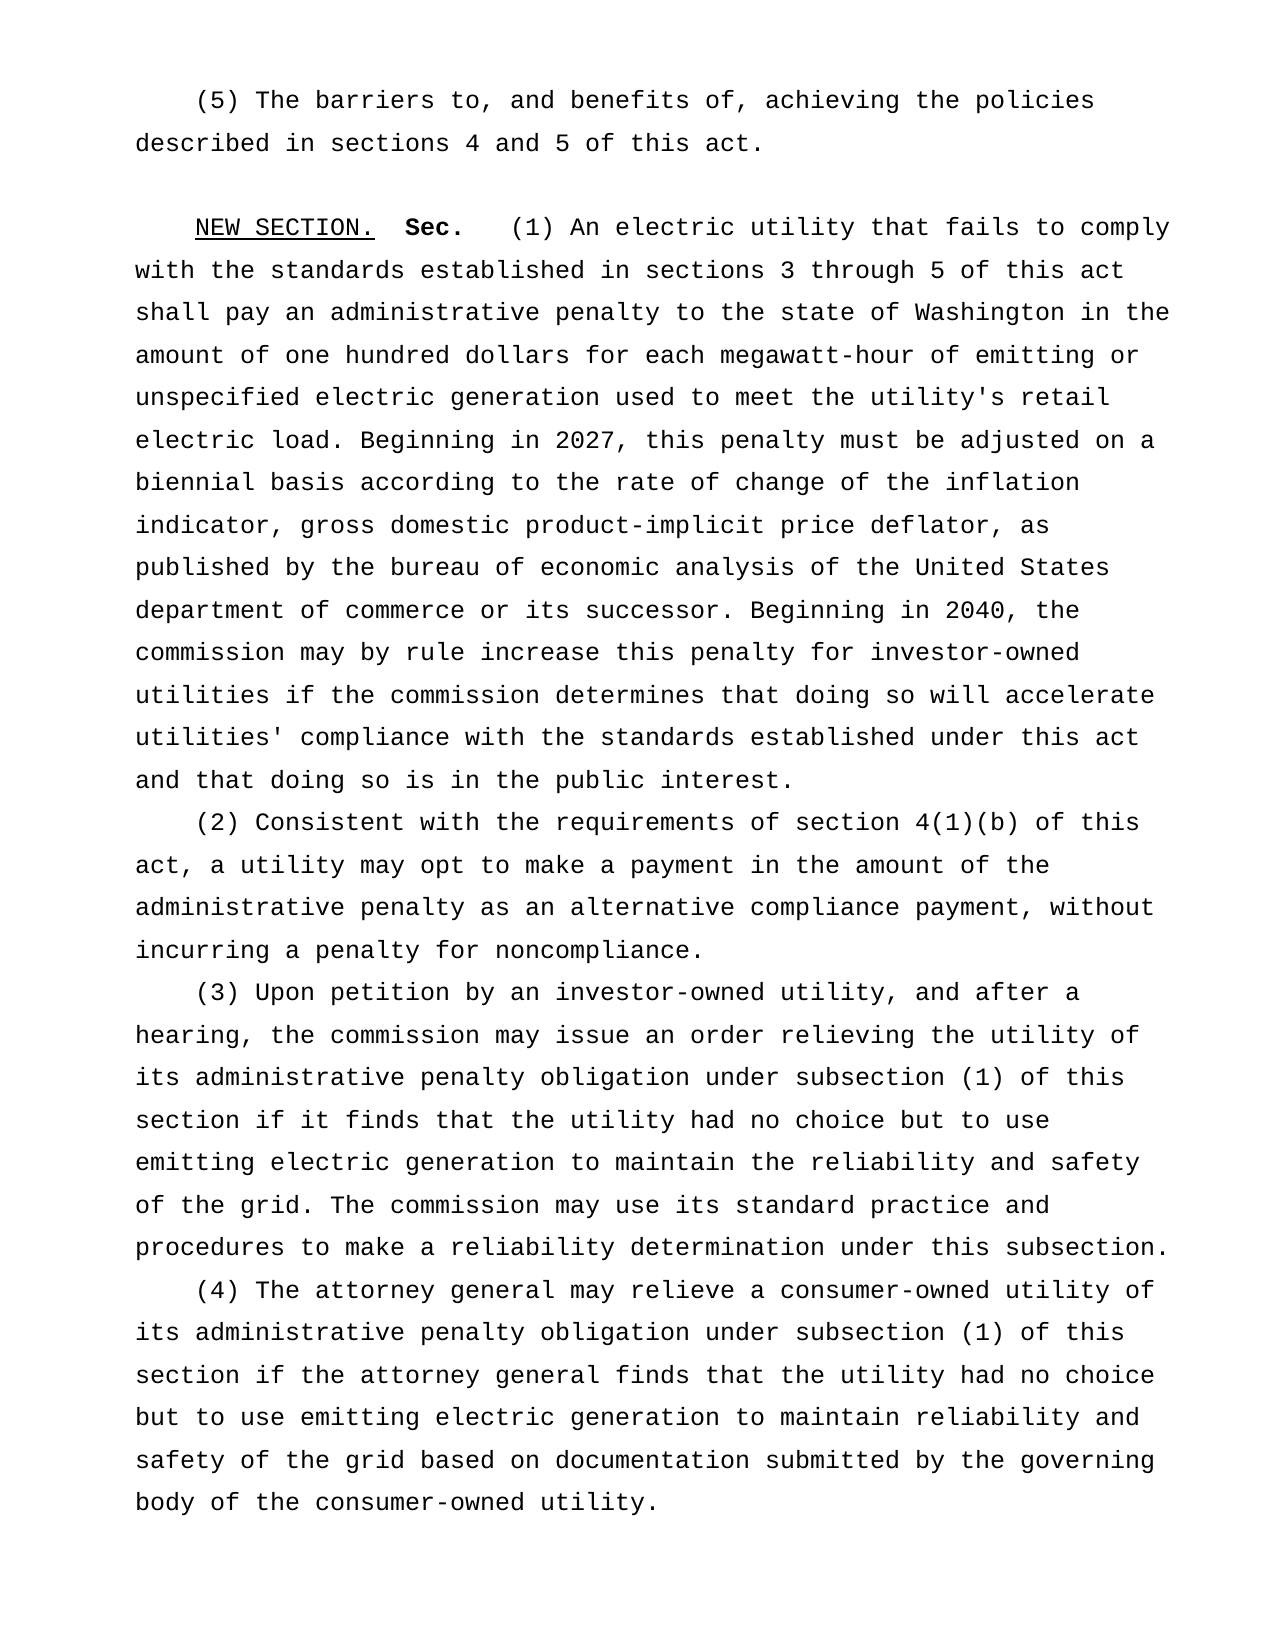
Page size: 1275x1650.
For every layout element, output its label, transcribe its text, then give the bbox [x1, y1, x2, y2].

text (4) The attorney general may relieve a consumer-owned utility of its administrative penalty obligation under subsection (1) of this section if the attorney general finds that the utility had no choice but to use emitting electric generation to maintain reliability and safety of the grid based on documentation submitted by the governing body of the consumer-owned utility. [135, 1264, 1170, 1519]
text (3) Upon petition by an investor-owned utility, and after a hearing, the commission may issue an order relieving the utility of its administrative penalty obligation under subsection (1) of this section if it finds that the utility had no choice but to use emitting electric generation to maintain the reliability and safety of the grid. The commission may use its standard practice and procedures to make a reliability determination under this subsection. [135, 967, 1170, 1264]
text NEW SECTION. Sec. (1) An electric utility that fails to comply with the standards established in sections 3 through 5 of this act shall pay an administrative penalty to the state of Washington in the amount of one hundred dollars for each megawatt-hour of emitting or unspecified electric generation used to meet the utility's retail electric load. Beginning in 2027, this penalty must be adjusted on a biennial basis according to the rate of change of the inflation indicator, gross domestic product-implicit price deflator, as published by the bureau of economic analysis of the United States department of commerce or its successor. Beginning in 2040, the commission may by rule increase this penalty for investor-owned utilities if the commission determines that doing so will accelerate utilities' compliance with the standards established under this act and that doing so is in the public interest. [135, 202, 1170, 797]
text (5) The barriers to, and benefits of, achieving the policies described in sections 4 and 5 of this act. [135, 75, 1170, 160]
text (2) Consistent with the requirements of section 4(1)(b) of this act, a utility may opt to make a payment in the amount of the administrative penalty as an alternative compliance payment, without incurring a penalty for noncompliance. [135, 797, 1170, 967]
